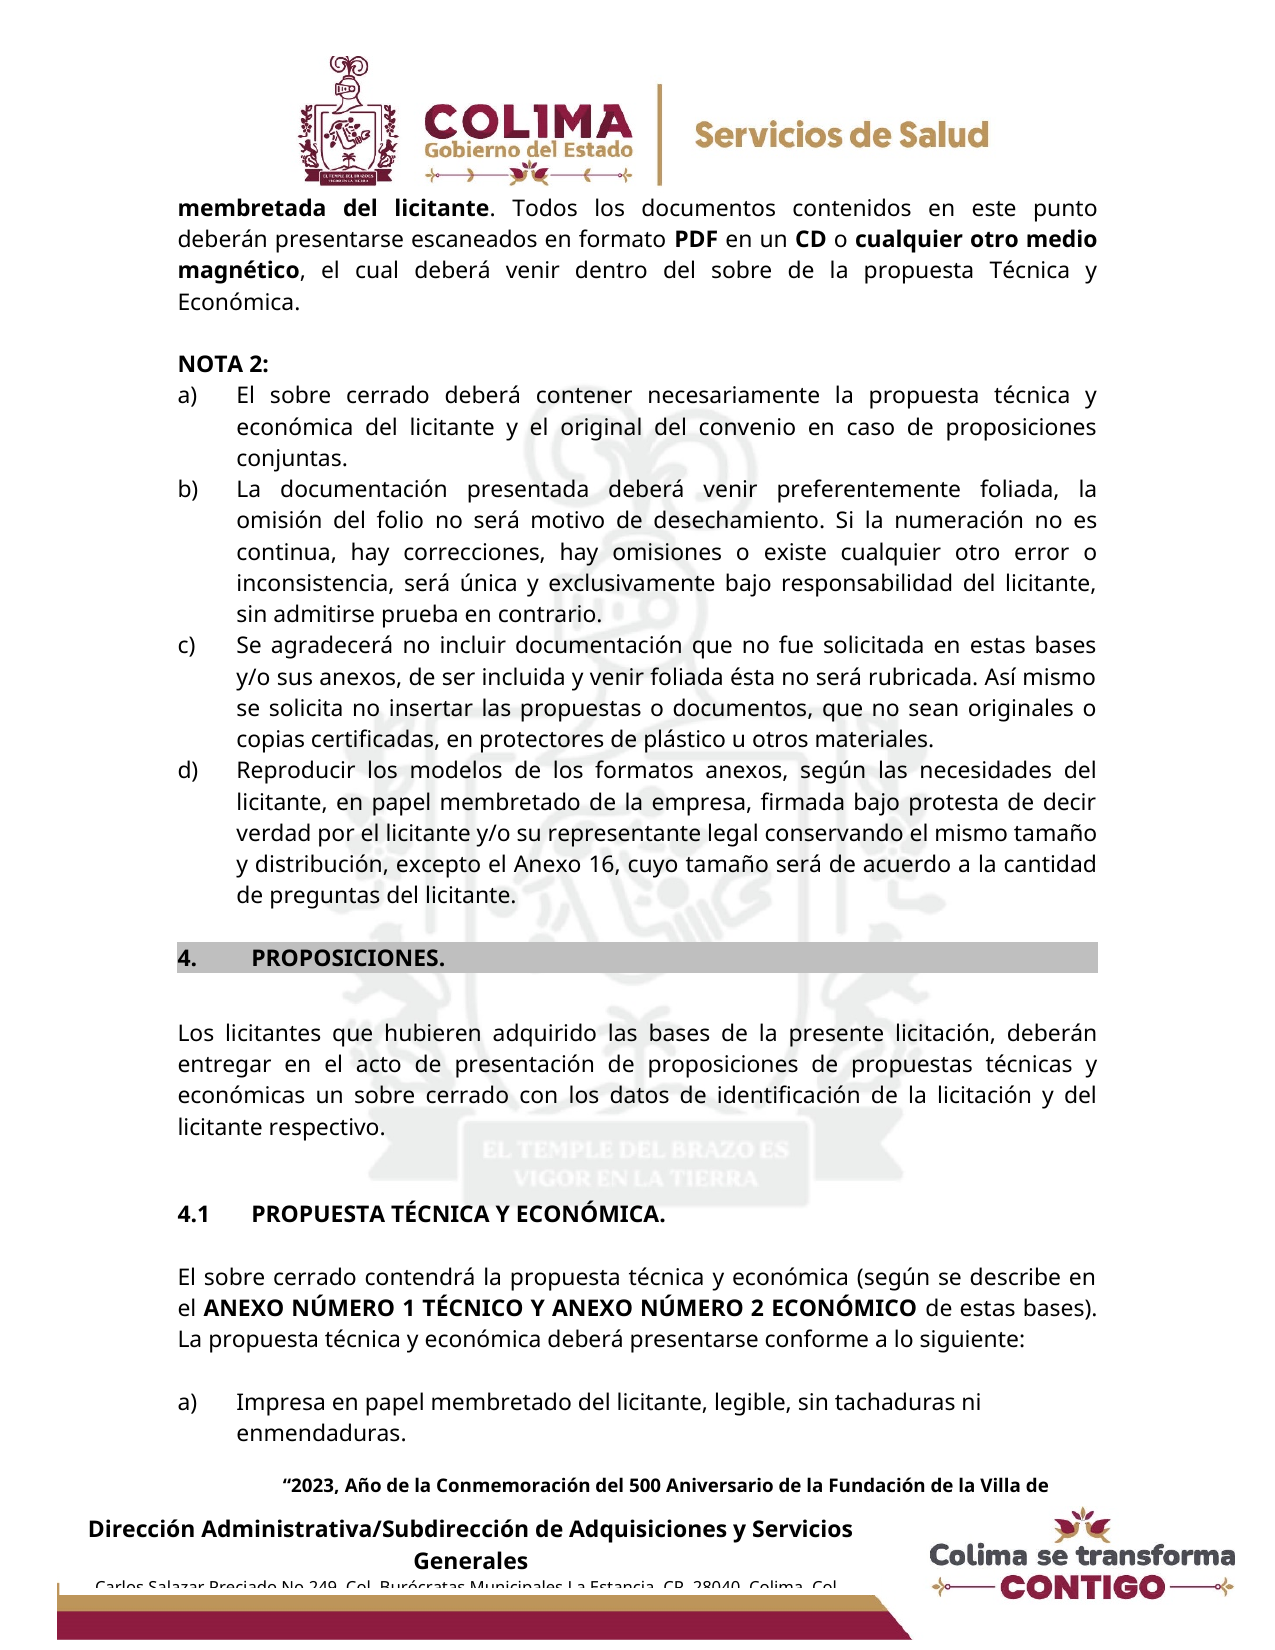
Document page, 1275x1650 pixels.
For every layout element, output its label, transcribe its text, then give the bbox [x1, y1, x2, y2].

picture [57, 1506, 1235, 1640]
text Los licitantes que hubieren adquirido las bases de la presente licitación, deberán entregar en el acto de presentación de proposiciones de propuestas técnicas y económicas un sobre cerrado con los datos de identificación de la licitación y del licitante respectivo. [177, 1017, 1098, 1142]
list La documentación presentada deberá venir preferentemente foliada, la omisión del folio no será motivo de desechamiento. Si la numeración no es continua, hay correcciones, hay omisiones o existe cualquier otro error o inconsistencia, será única y exclusivamente bajo responsabilidad del licitante, sin admitirse prueba en contrario. [177, 473, 1098, 629]
text El sobre cerrado contendrá la propuesta técnica y económica (según se describe en el ANEXO NÚMERO 1 TÉCNICO Y ANEXO NÚMERO 2 ECONÓMICO de estas bases). La propuesta técnica y económica deberá presentarse conforme a lo siguiente: [177, 1261, 1098, 1354]
text 4. PROPOSICIONES. [177, 942, 1098, 973]
text 4.1 PROPUESTA TÉCNICA Y ECONÓMICA. [177, 1198, 1098, 1229]
list Se agradecerá no incluir documentación que no fue solicitada en estas bases y/o sus anexos, de ser incluida y venir foliada ésta no será rubricada. Así mismo se solicita no insertar las propuestas o documentos, que no sean originales o copias certificadas, en protectores de plástico u otros materiales. [177, 629, 1098, 754]
list Impresa en papel membretado del licitante, legible, sin tachaduras ni enmendaduras. [177, 1386, 1098, 1448]
list El sobre cerrado deberá contener necesariamente la propuesta técnica y económica del licitante y el original del convenio en caso de proposiciones conjuntas. [177, 379, 1098, 473]
picture [54, 0, 1221, 1222]
text NOTA 2: [177, 348, 1098, 379]
list Reproducir los modelos de los formatos anexos, según las necesidades del licitante, en papel membretado de la empresa, firmada bajo protesta de decir verdad por el licitante y/o su representante legal conservando el mismo tamaño y distribución, excepto el Anexo 16, cuyo tamaño será de acuerdo a la cantidad de preguntas del licitante. [177, 754, 1098, 911]
